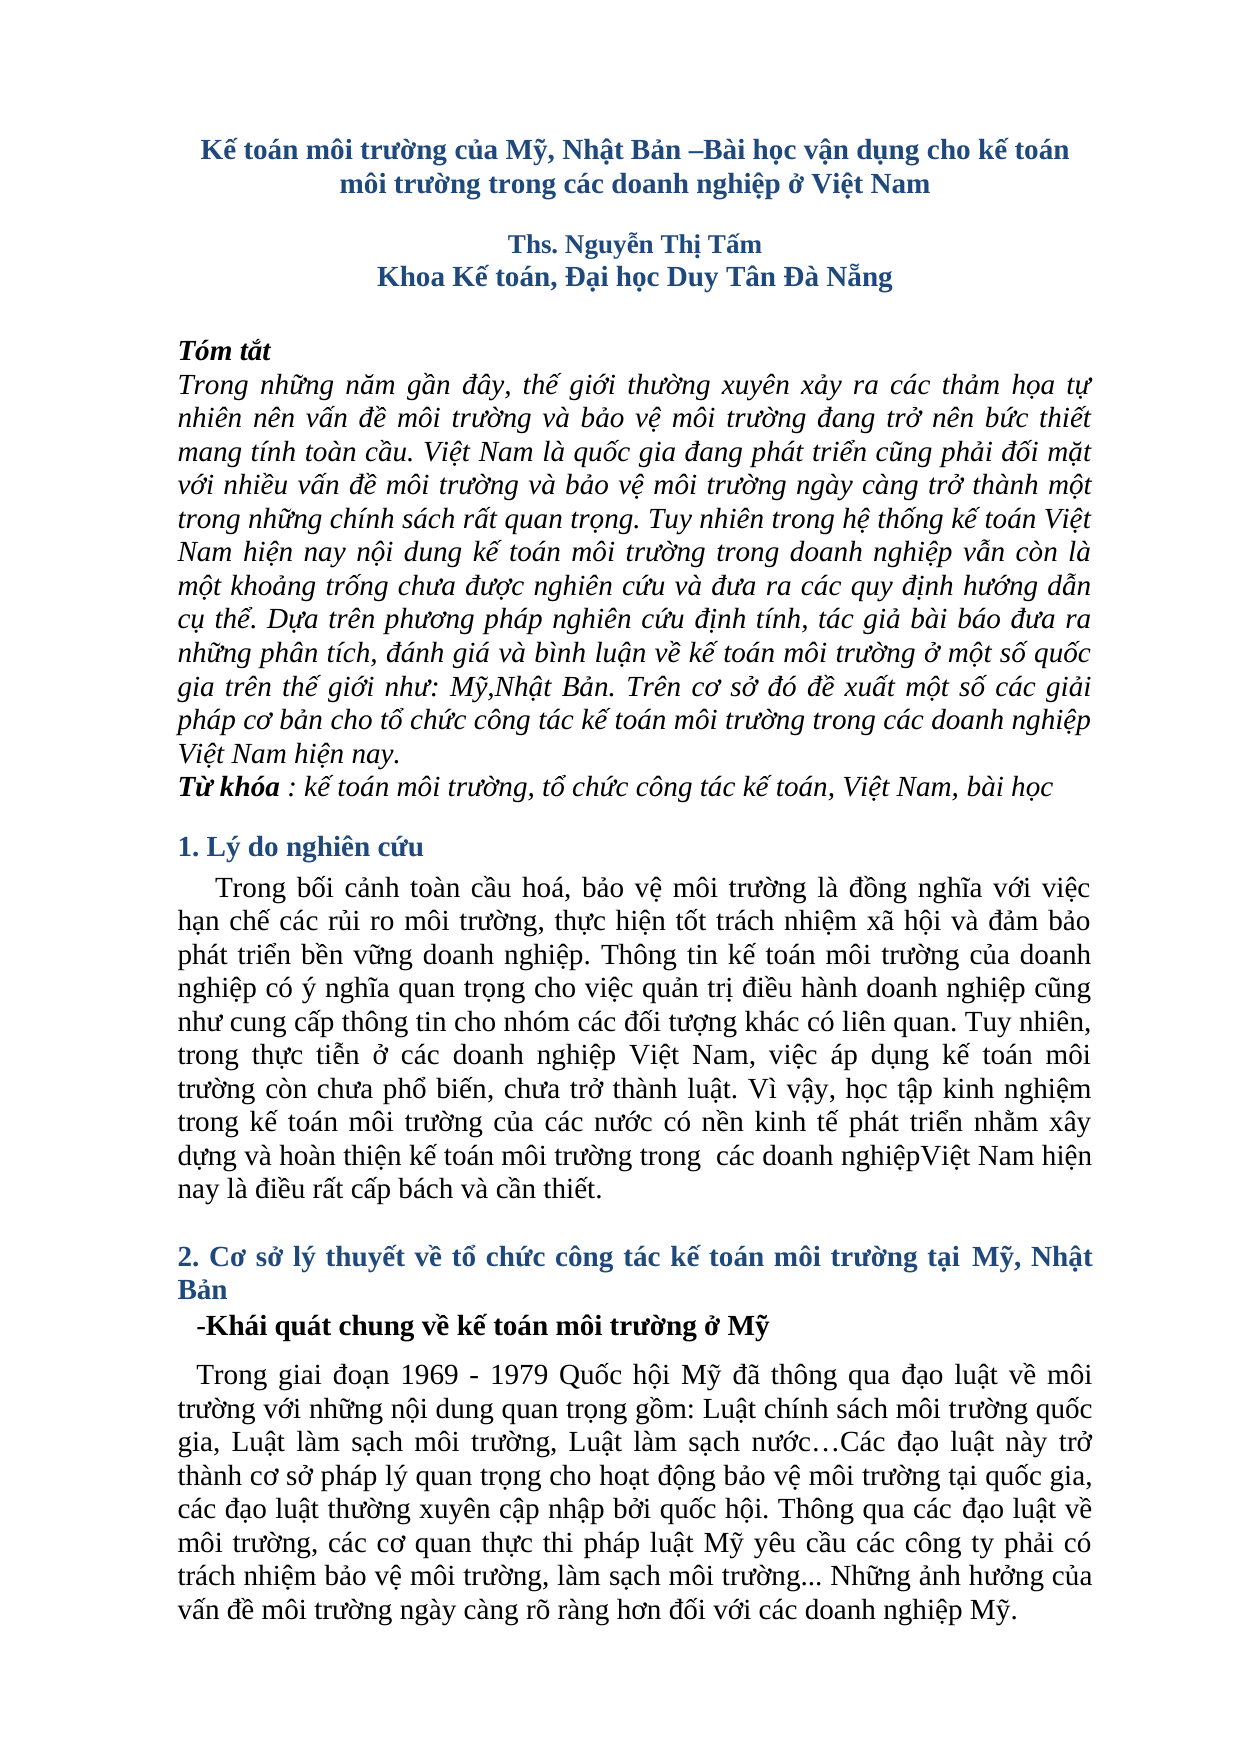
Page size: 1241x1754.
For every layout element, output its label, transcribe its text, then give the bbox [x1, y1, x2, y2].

text Tóm tắt [177, 333, 1092, 367]
text Trong những năm gần đây, thế giới thường xuyên xảy ra các thảm họa tự nhiên nên vấn đề môi trường và bảo vệ môi trường đang trở nên bức thiết mang tính toàn cầu. Việt Nam là quốc gia đang phát triển cũng phải đối mặt với nhiều vấn đề môi trường và bảo vệ môi trường ngày càng trở thành một trong những chính sách rất quan trọng. Tuy nhiên trong hệ thống kế toán Việt Nam hiện nay nội dung kế toán môi trường trong doanh nghiệp vẫn còn là một khoảng trống chưa được nghiên cứu và đưa ra các quy định hướng dẫn cụ thể. Dựa trên phương pháp nghiên cứu định tính, tác giả bài báo đưa ra những phân tích, đánh giá và bình luận về kế toán môi trường ở một số quốc gia trên thế giới như: Mỹ,Nhật Bản. Trên cơ sở đó đề xuất một số các giải pháp cơ bản cho tổ chức công tác kế toán môi trường trong các doanh nghiệp Việt Nam hiện nay. [177, 367, 1092, 769]
text Trong bối cảnh toàn cầu hoá, bảo vệ môi trường là đồng nghĩa với việc hạn chế các rủi ro môi trường, thực hiện tốt trách nhiệm xã hội và đảm bảo phát triển bền vững doanh nghiệp. Thông tin kế toán môi trường của doanh nghiệp có ý nghĩa quan trọng cho việc quản trị điều hành doanh nghiệp cũng như cung cấp thông tin cho nhóm các đối tượng khác có liên quan. Tuy nhiên, trong thực tiễn ở các doanh nghiệp Việt Nam, việc áp dụng kế toán môi trường còn chưa phổ biến, chưa trở thành luật. Vì vậy, học tập kinh nghiệm trong kế toán môi trường của các nước có nền kinh tế phát triển nhằm xây dựng và hoàn thiện kế toán môi trường trong các doanh nghiệpViệt Nam hiện nay là điều rất cấp bách và cần thiết. [177, 870, 1092, 1205]
text Trong giai đoạn 1969 - 1979 Quốc hội Mỹ đã thông qua đạo luật về môi trường với những nội dung quan trọng gồm: Luật chính sách môi trường quốc gia, Luật làm sạch môi trường, Luật làm sạch nước…Các đạo luật này trở thành cơ sở pháp lý quan trọng cho hoạt động bảo vệ môi trường tại quốc gia, các đạo luật thường xuyên cập nhập bởi quốc hội. Thông qua các đạo luật về môi trường, các cơ quan thực thi pháp luật Mỹ yêu cầu các công ty phải có trách nhiệm bảo vệ môi trường, làm sạch môi trường... Những ảnh hưởng của vấn đề môi trường ngày càng rõ ràng hơn đối với các doanh nghiệp Mỹ. [177, 1357, 1092, 1626]
text Ths. Nguyễn Thị Tấm [177, 233, 1092, 258]
text Kế toán môi trường của Mỹ, Nhật Bản –Bài học vận dụng cho kế toán môi trường trong các doanh nghiệp ở Việt Nam [177, 132, 1092, 199]
text Khoa Kế toán, Đại học Duy Tân Đà Nẵng [177, 266, 1092, 291]
text 2. Cơ sở lý thuyết về tổ chức công tác kế toán môi trường tại Mỹ, Nhật Bản [177, 1239, 1092, 1306]
text Từ khóa : kế toán môi trường, tổ chức công tác kế toán, Việt Nam, bài học [177, 769, 1092, 803]
text -Khái quát chung về kế toán môi trường ở Mỹ [177, 1306, 1092, 1342]
text 1. Lý do nghiên cứu [177, 836, 1092, 861]
